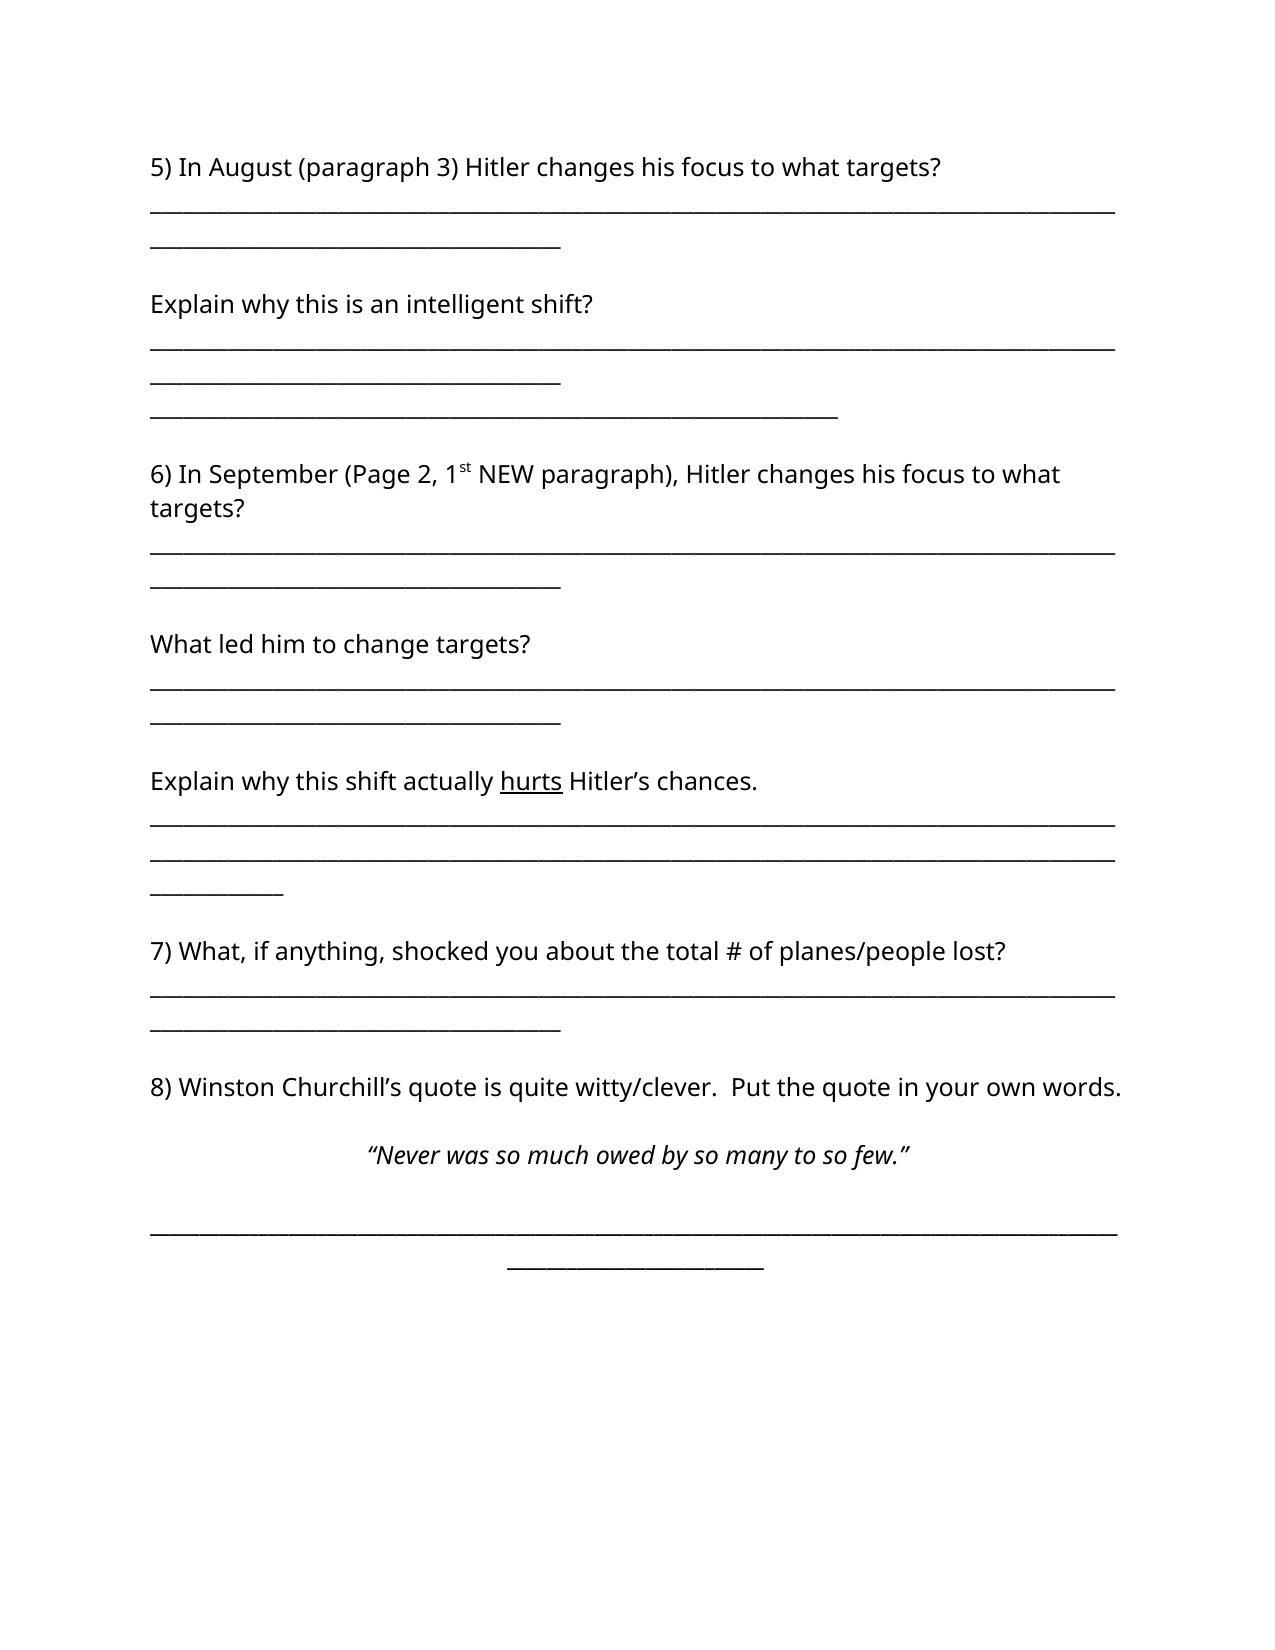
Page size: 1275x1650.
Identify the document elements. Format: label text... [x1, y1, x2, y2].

text 5) In August (paragraph 3) Hitler changes his focus to what targets? [150, 150, 1125, 184]
text 6) In September (Page 2, 1st NEW paragraph), Hitler changes his focus to what targets? [150, 457, 1125, 525]
text Explain why this is an intelligent shift? ____________________________________________________________________________________________________________________________ [150, 286, 1125, 388]
text ____________________________________________________________________________________________________________________________ [150, 525, 1125, 593]
text ____________________________________________________________________________________________________________________________ [150, 1206, 1125, 1274]
text ____________________________________________________________________________________________________________________________ [150, 661, 1125, 729]
text __________________________________________________________________________________________________________________________________________________________________________________________ [150, 797, 1125, 899]
text ______________________________________________________________ [150, 388, 1125, 422]
text ____________________________________________________________________________________________________________________________ [150, 967, 1125, 1036]
text 8) Winston Churchill’s quote is quite witty/clever. Put the quote in your own words. [150, 1070, 1125, 1104]
text “Never was so much owed by so many to so few.” [150, 1138, 1125, 1172]
text 7) What, if anything, shocked you about the total # of planes/people lost? [150, 933, 1125, 967]
text Explain why this shift actually hurts Hitler’s chances. [150, 763, 1125, 797]
text What led him to change targets? [150, 627, 1125, 661]
text ____________________________________________________________________________________________________________________________ [150, 184, 1125, 252]
